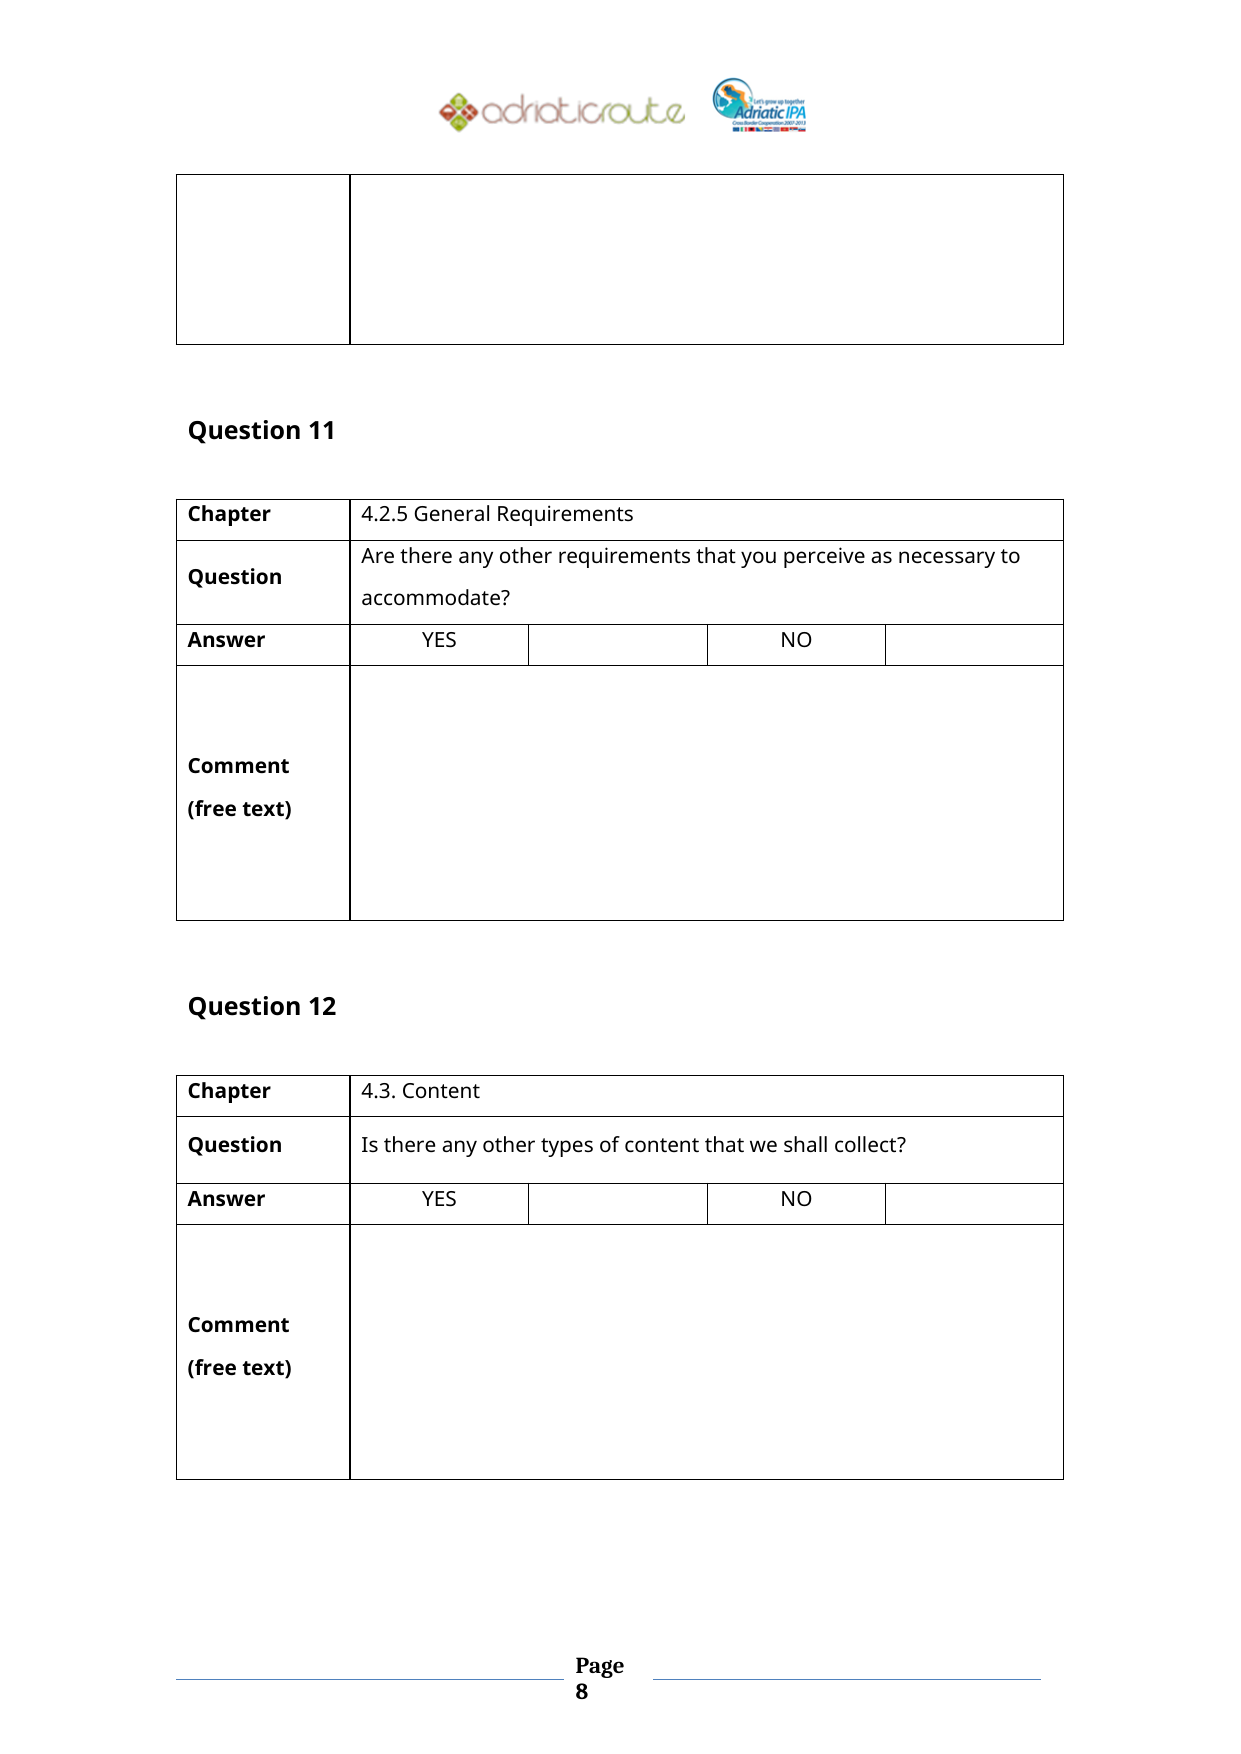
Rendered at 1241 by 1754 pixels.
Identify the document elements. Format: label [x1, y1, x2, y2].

picture [430, 86, 686, 137]
picture [708, 73, 811, 137]
